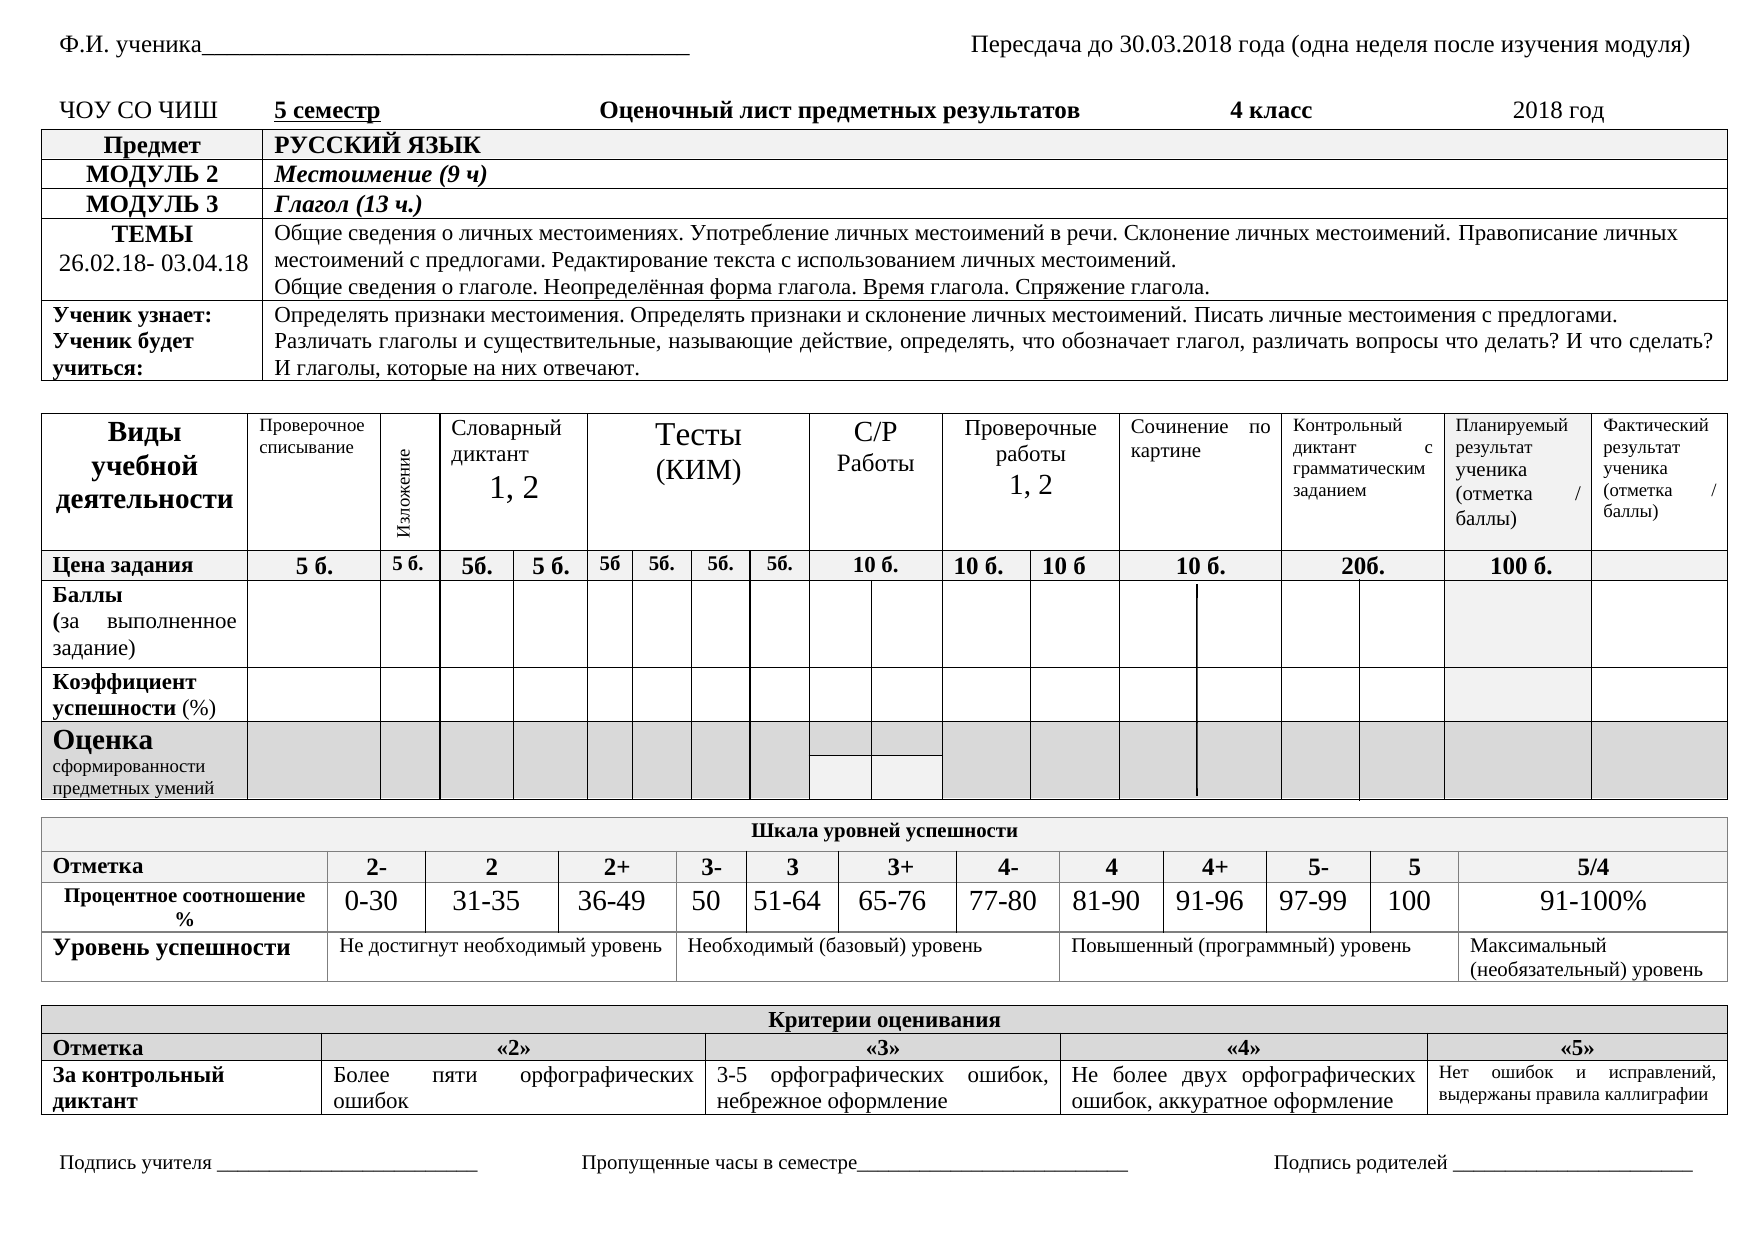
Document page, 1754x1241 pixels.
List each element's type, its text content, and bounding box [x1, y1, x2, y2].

table_cell [1360, 581, 1444, 667]
table_cell 31-35 [426, 883, 558, 931]
table_cell 5 б. [248, 551, 380, 580]
table_cell [1120, 581, 1281, 667]
table_cell 36-49 [559, 883, 676, 931]
table_cell 10 б. [810, 551, 942, 580]
table_cell [588, 668, 632, 721]
table_cell [1445, 581, 1591, 667]
table_cell 4+ [1164, 852, 1266, 882]
table_cell 3+ [839, 852, 956, 882]
table_cell Местоимение (9 ч) [263, 160, 1727, 188]
table_cell «4» [1061, 1034, 1427, 1060]
table_cell Процентное соотношение % [42, 883, 327, 931]
table_cell [514, 581, 587, 667]
table_cell Отметка [42, 1034, 321, 1060]
table_cell [248, 668, 380, 721]
table_cell Более пяти орфографических ошибок [322, 1061, 705, 1114]
table_cell [692, 722, 749, 798]
table_cell 97-99 [1267, 883, 1370, 931]
table_cell [943, 722, 1030, 798]
table_header Планируемый результат ученика (отметка / баллы) [1445, 414, 1591, 550]
text ЧОУ СО ЧИШ 5 семестр Оценочный лист предметных результатов 4 класс 2018 год [59, 96, 1695, 124]
table_cell 0-30 [328, 883, 425, 931]
table_header Проверочное списывание [248, 414, 380, 550]
table_cell [872, 668, 942, 721]
table_cell «2» [322, 1034, 705, 1060]
table_cell [1282, 668, 1359, 721]
table_header Тесты (КИМ) [588, 414, 809, 550]
table_cell [1592, 668, 1727, 721]
table_cell 5б. [692, 551, 749, 580]
table_cell 4- [957, 852, 1059, 882]
table_cell [751, 668, 809, 721]
table_cell [751, 581, 809, 667]
table_cell [1360, 668, 1444, 721]
table_cell 5б. [441, 551, 513, 580]
table_cell [248, 581, 380, 667]
table_cell [381, 668, 439, 721]
table_cell [1198, 668, 1281, 721]
table_cell [810, 581, 871, 667]
table_cell [441, 722, 513, 798]
table_cell [1282, 581, 1359, 667]
table_cell [381, 722, 439, 798]
table_cell 2+ [559, 852, 676, 882]
table_header Проверочные работы 1, 2 [943, 414, 1119, 550]
table_cell Цена задания [42, 551, 247, 580]
table_cell 5б. [751, 551, 809, 580]
table_cell 77-80 [957, 883, 1059, 931]
table_header Критерии оценивания [42, 1006, 1727, 1033]
table_cell Необходимый (базовый) уровень [677, 933, 1059, 981]
table_cell [633, 581, 691, 667]
table_cell 91-96 [1164, 883, 1266, 931]
table_cell [1282, 722, 1359, 798]
table_cell [1031, 722, 1119, 798]
table_cell [248, 722, 380, 798]
table_header С/Р Работы [810, 414, 942, 550]
table_cell 5 [1371, 852, 1458, 882]
table_cell [588, 581, 632, 667]
table_cell [943, 581, 1030, 667]
table_cell [1445, 722, 1591, 798]
table_header Изложение [381, 414, 439, 550]
table_cell 3-5 орфографических ошибок, небрежное оформление [706, 1061, 1060, 1114]
table_cell МОДУЛЬ 3 [42, 189, 262, 218]
table_cell Определять признаки местоимения. Определять признаки и склонение личных местоимений. Писать личные местоимения с предлогами. Различать глаголы и существительные, называющие действие, определять, что обозначает глагол, различать вопросы что делать? И что сделать? И глаголы, которые на них отвечают. [263, 301, 1727, 380]
table_cell [1360, 722, 1444, 798]
table_cell [1120, 668, 1196, 721]
table_cell [1592, 551, 1727, 580]
table_cell 2 [426, 852, 558, 882]
table_cell Общие сведения о личных местоимениях. Употребление личных местоимений в речи. Склонение личных местоимений. Правописание личных местоимений с предлогами. Редактирование текста с использованием личных местоимений. Общие сведения о глаголе. Неопределённая форма глагола. Время глагола. Спряжение глагола. [263, 219, 1727, 300]
table_cell Максимальный (необязательный) уровень [1459, 933, 1727, 981]
table_cell [1592, 581, 1727, 667]
table_cell 81-90 [1060, 883, 1163, 931]
table_cell «3» [706, 1034, 1060, 1060]
table_cell [1445, 668, 1591, 721]
table_cell [381, 581, 439, 667]
table_cell 3 [747, 852, 838, 882]
table_cell 5б [588, 551, 632, 580]
table_header Контрольный диктант с грамматическим заданием [1282, 414, 1444, 550]
table_cell За контрольный диктант [42, 1061, 321, 1114]
table_cell [810, 722, 871, 755]
table_cell 50 [677, 883, 746, 931]
table_cell [751, 722, 809, 798]
table_cell Глагол (13 ч.) [263, 189, 1727, 218]
table_cell 51-64 [747, 883, 838, 931]
table_header Шкала уровней успешности [42, 818, 1727, 851]
table_cell 4 [1060, 852, 1163, 882]
table_cell Оценка сформированности предметных умений [42, 722, 247, 798]
table_cell [872, 756, 942, 798]
table_cell 5б. [633, 551, 691, 580]
table_cell Баллы (за выполненное задание) [42, 581, 247, 667]
table_cell [810, 756, 871, 798]
text Подпись учителя _________________________ Пропущенные часы в семестре__________________________ Подпись родителей _______________________ [59, 1150, 1695, 1174]
table_cell [514, 668, 587, 721]
table_cell [633, 722, 691, 798]
table_header Виды учебной деятельности [42, 414, 247, 550]
text Ф.И. ученика_______________________________________ Пересдача до 30.03.2018 года (одна неделя после изучения модуля) [59, 29, 1695, 58]
table_cell Коэффициент успешности (%) [42, 668, 247, 721]
table_cell 10 б. [1120, 551, 1281, 580]
table_cell Не достигнут необходимый уровень [328, 933, 676, 981]
table_header Фактический результат ученика (отметка / баллы) [1592, 414, 1727, 550]
table_cell 5 б. [381, 551, 439, 580]
table_cell [1031, 581, 1119, 667]
table_cell Уровень успешности [42, 933, 327, 981]
table_cell «5» [1428, 1034, 1727, 1060]
table_header РУССКИЙ ЯЗЫК [263, 130, 1727, 158]
table_cell [872, 722, 942, 755]
table_cell 20б. [1282, 551, 1444, 580]
table_cell 100 б. [1445, 551, 1591, 580]
table_cell [692, 668, 749, 721]
table_cell [943, 668, 1030, 721]
table_cell [441, 581, 513, 667]
table_cell 100 [1371, 883, 1458, 931]
table_cell [1120, 722, 1281, 798]
table_cell [1031, 668, 1119, 721]
table_cell [633, 668, 691, 721]
table_cell [692, 581, 749, 667]
table_cell 91-100% [1459, 883, 1727, 931]
table_header Предмет [42, 130, 262, 158]
table_cell 10 б. [943, 551, 1030, 580]
table_cell [514, 722, 587, 798]
table_cell 5 б. [514, 551, 587, 580]
table_cell [872, 581, 942, 667]
table_cell 65-76 [839, 883, 956, 931]
table_cell Отметка [42, 852, 327, 882]
table_cell Не более двух орфографических ошибок, аккуратное оформление [1061, 1061, 1427, 1114]
table_cell [588, 722, 632, 798]
table_cell Повышенный (программный) уровень [1060, 933, 1458, 981]
table_cell Нет ошибок и исправлений, выдержаны правила каллиграфии [1428, 1061, 1727, 1114]
table_cell 10 б [1031, 551, 1119, 580]
table_cell ТЕМЫ 26.02.18- 03.04.18 [42, 219, 262, 300]
table_cell 5- [1267, 852, 1370, 882]
table_cell [1592, 722, 1727, 798]
table_cell МОДУЛЬ 2 [42, 160, 262, 188]
table_cell 3- [677, 852, 746, 882]
table_cell [810, 668, 871, 721]
table_cell 2- [328, 852, 425, 882]
table_header Словарный диктант 1, 2 [441, 414, 587, 550]
table_header Сочинение по картине [1120, 414, 1281, 550]
table_cell [441, 668, 513, 721]
table_cell Ученик узнает: Ученик будет учиться: [42, 301, 262, 380]
table_cell 5/4 [1459, 852, 1727, 882]
